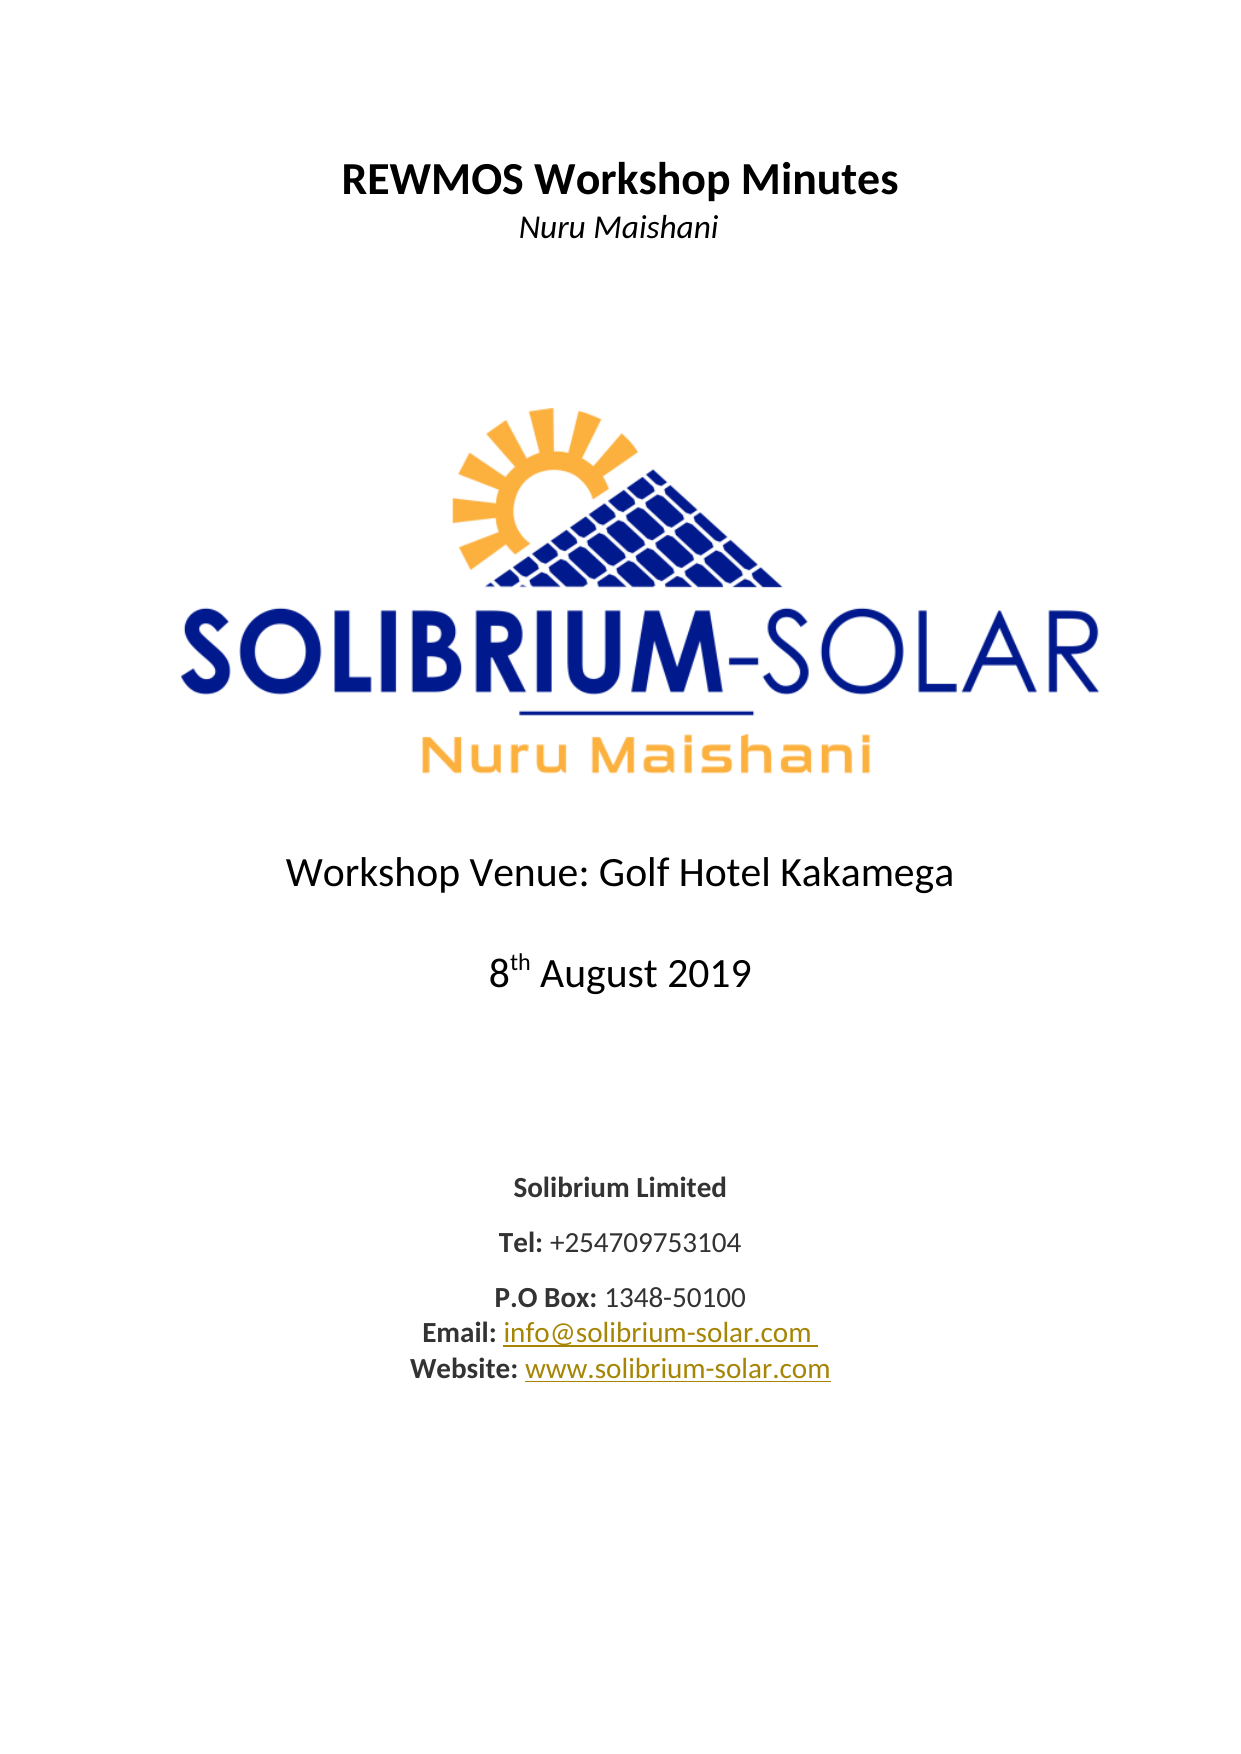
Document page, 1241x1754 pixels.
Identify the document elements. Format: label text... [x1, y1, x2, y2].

text Nuru Maishani [150, 206, 1090, 247]
text Workshop Venue: Golf Hotel Kakamega [150, 846, 1090, 896]
text REWMOS Workshop Minutes [150, 150, 1090, 206]
text Solibrium Limited Tel: +254709753104 P.O Box: 1348-50100 [150, 1151, 1090, 1314]
text 8th August 2019 [150, 947, 1090, 998]
text Email: info@solibrium-solar.com [150, 1314, 1090, 1350]
text Website: www.solibrium-solar.com [150, 1350, 1090, 1386]
picture [150, 378, 1125, 846]
